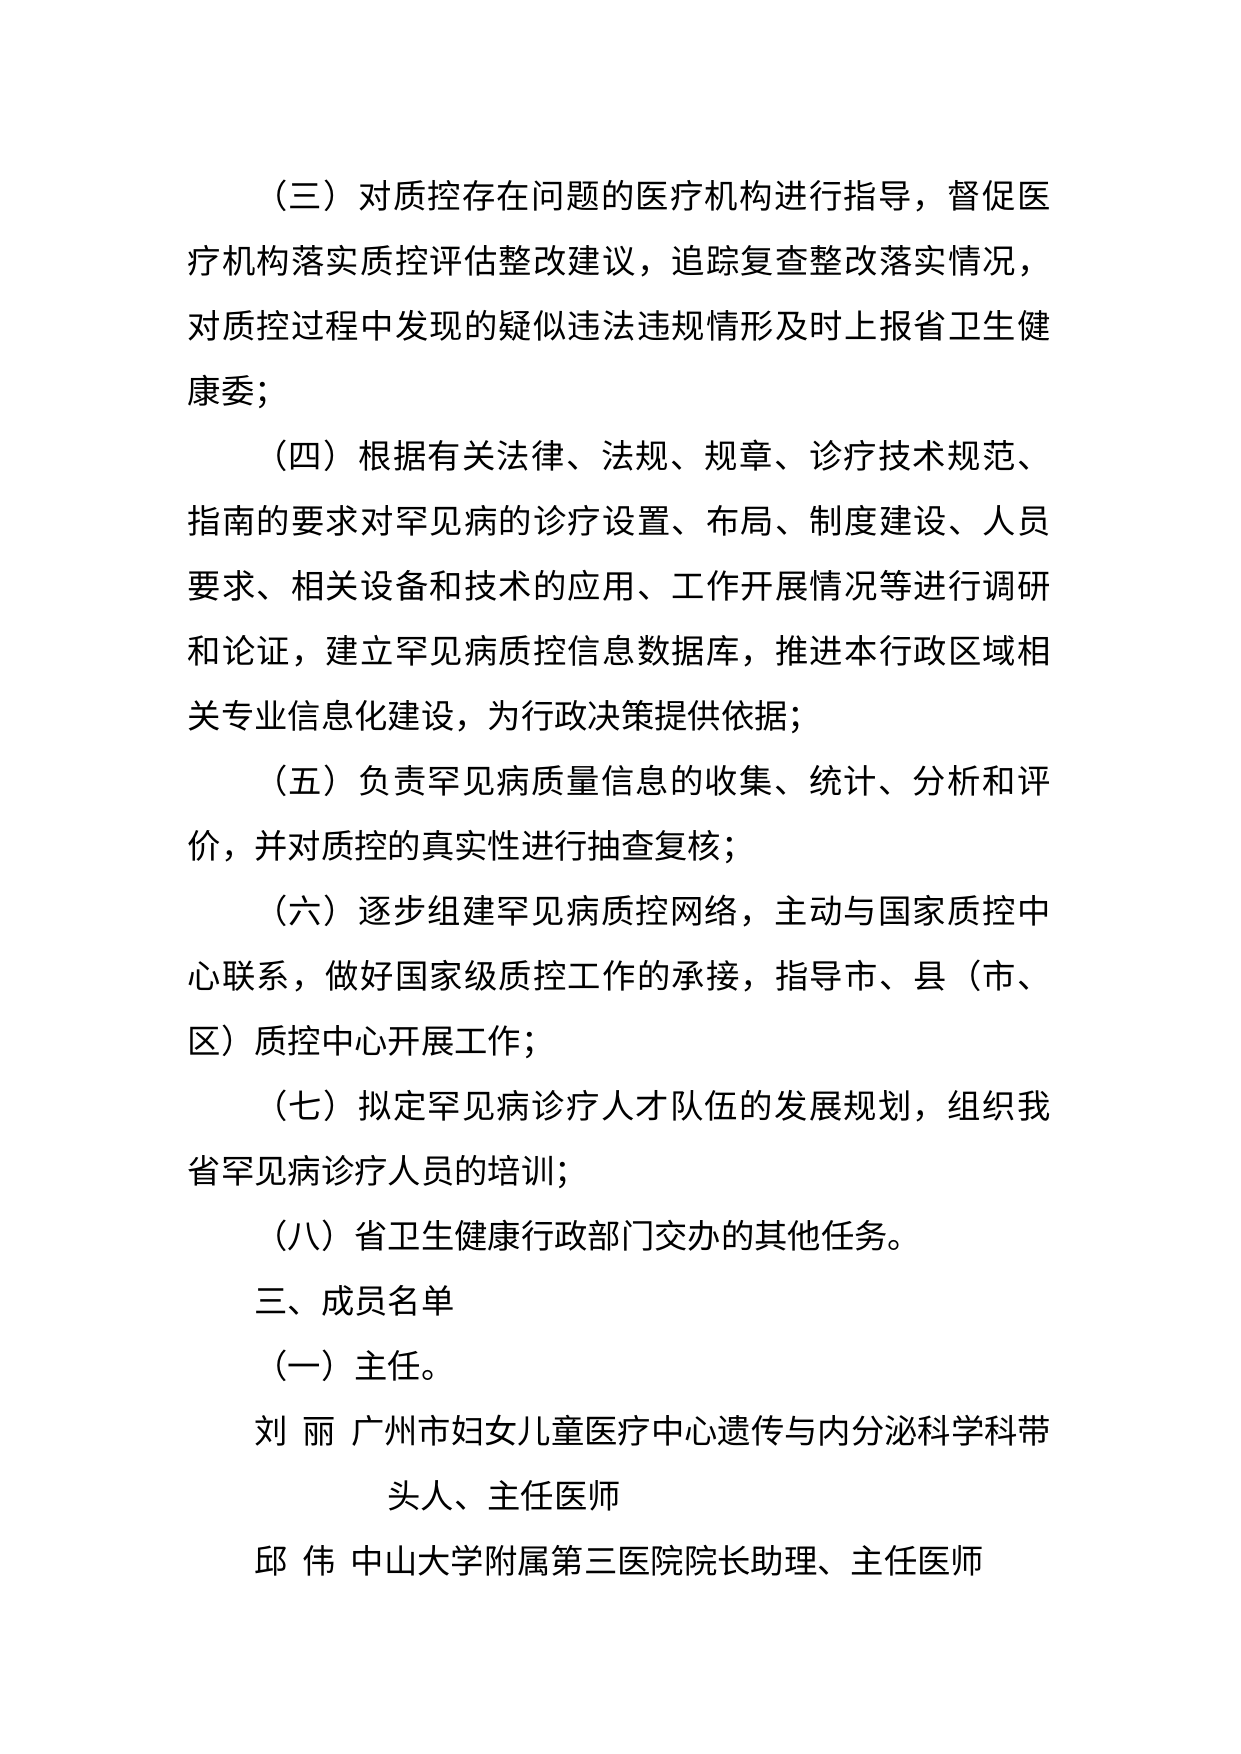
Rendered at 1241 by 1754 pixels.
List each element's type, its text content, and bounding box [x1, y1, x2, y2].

text 刘 丽 广州市妇女儿童医疗中心遗传与内分泌科学科带头人、主任医师 [254, 1397, 1053, 1527]
text 邱 伟 中山大学附属第三医院院长助理、主任医师 [187, 1527, 1053, 1592]
text （五）负责罕见病质量信息的收集、统计、分析和评价，并对质控的真实性进行抽查复核； [187, 747, 1053, 877]
text 三、成员名单 [187, 1267, 1053, 1332]
text （三）对质控存在问题的医疗机构进行指导，督促医疗机构落实质控评估整改建议，追踪复查整改落实情况，对质控过程中发现的疑似违法违规情形及时上报省卫生健康委； [187, 162, 1053, 422]
text （一）主任。 [187, 1332, 1053, 1397]
text （七）拟定罕见病诊疗人才队伍的发展规划，组织我省罕见病诊疗人员的培训； [187, 1072, 1053, 1202]
text （四）根据有关法律、法规、规章、诊疗技术规范、指南的要求对罕见病的诊疗设置、布局、制度建设、人员要求、相关设备和技术的应用、工作开展情况等进行调研和论证，建立罕见病质控信息数据库，推进本行政区域相关专业信息化建设，为行政决策提供依据； [187, 422, 1053, 747]
text （八）省卫生健康行政部门交办的其他任务。 [187, 1202, 1053, 1267]
text （六）逐步组建罕见病质控网络，主动与国家质控中心联系，做好国家级质控工作的承接，指导市、县（市、区）质控中心开展工作； [187, 877, 1053, 1072]
